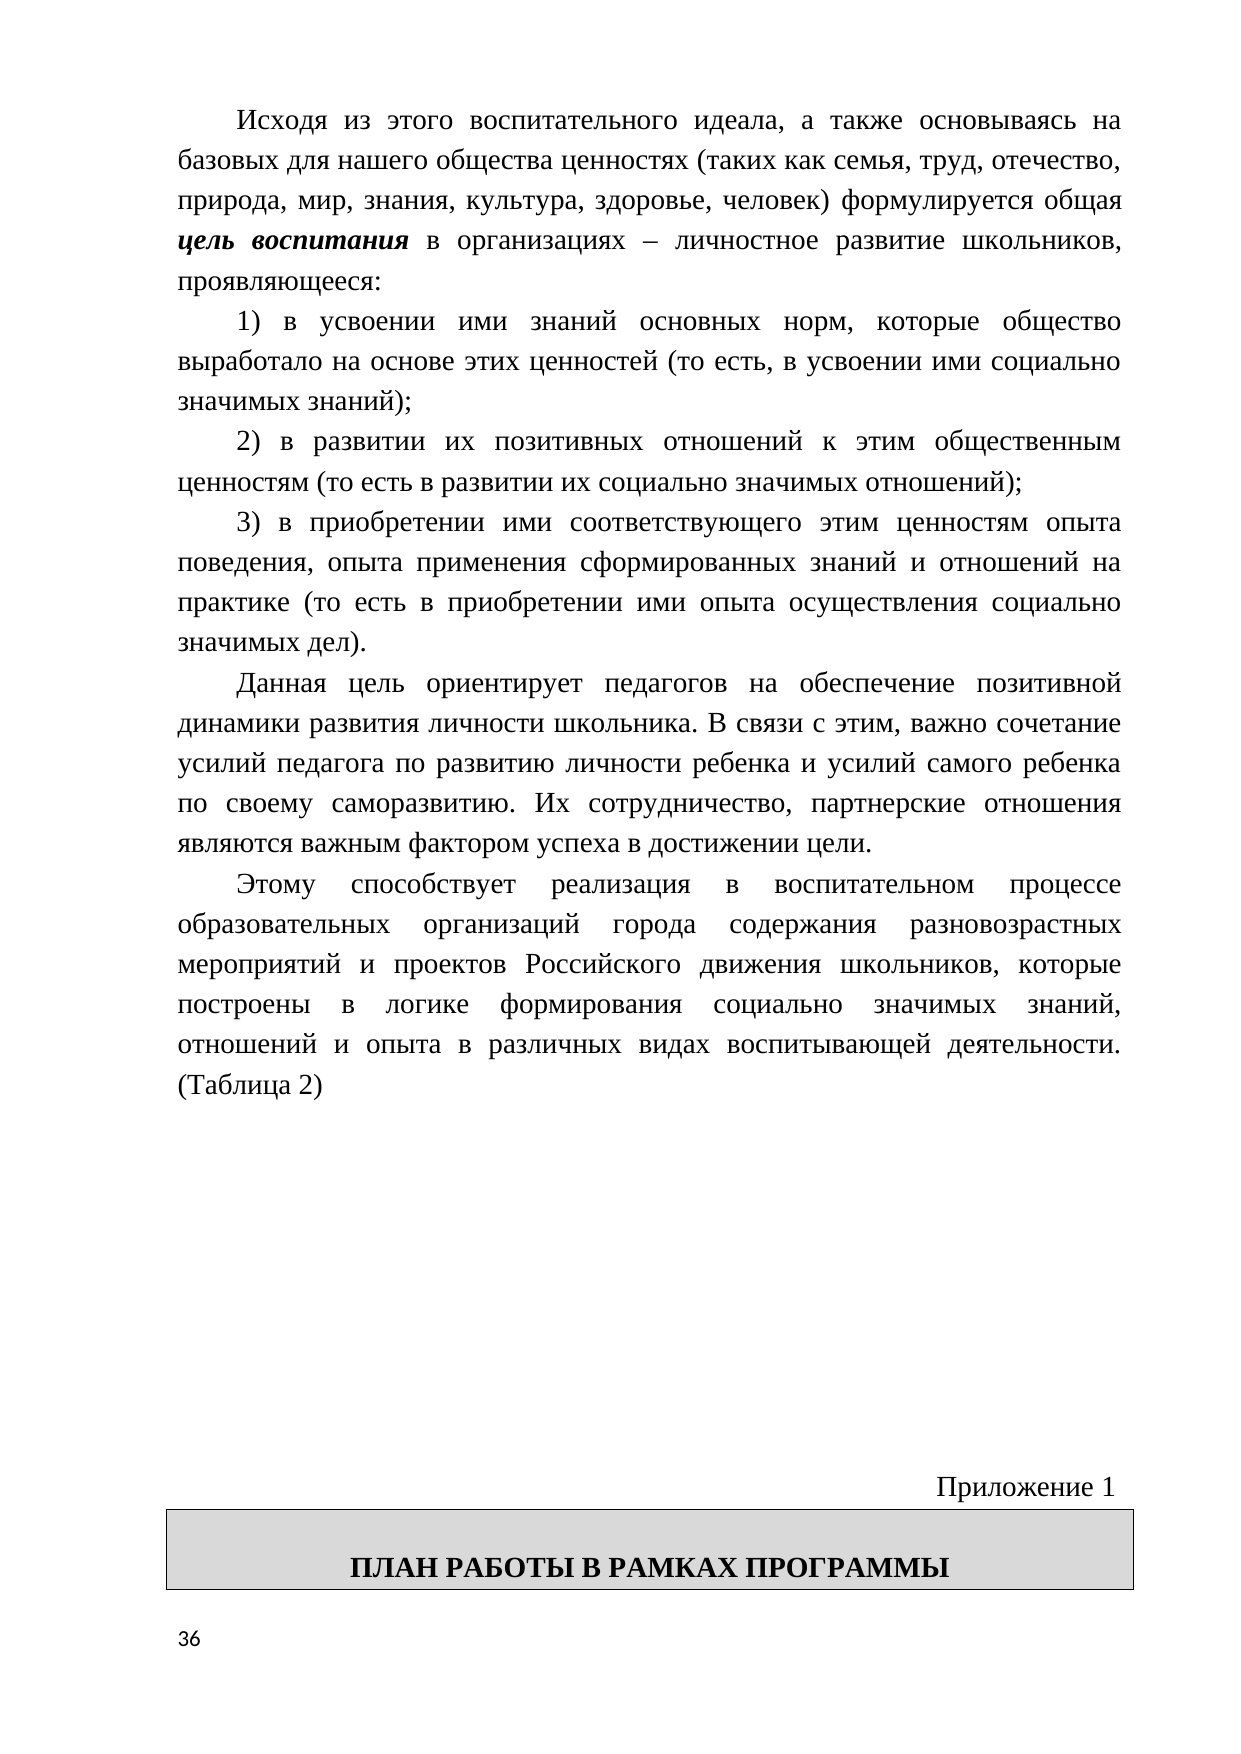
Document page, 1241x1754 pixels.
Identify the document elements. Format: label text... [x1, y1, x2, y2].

text Данная цель ориентирует педагогов на обеспечение позитивной динамики развития личности школьника. В связи с этим, важно сочетание усилий педагога по развитию личности ребенка и усилий самого ребенка по своему саморазвитию. Их сотрудничество, партнерские отношения являются важным фактором успеха в достижении цели. [177, 665, 1122, 859]
text 2) в развитии их позитивных отношений к этим общественным ценностям (то есть в развитии их социально значимых отношений); [177, 423, 1122, 497]
text Исходя из этого воспитательного идеала, а также основываясь на базовых для нашего общества ценностях (таких как семья, труд, отечество, природа, мир, знания, культура, здоровье, человек) формулируется общая цель воспитания в организациях – личностное развитие школьников, проявляющееся: [177, 102, 1122, 296]
text Этому способствует реализация в воспитательном процессе образовательных организаций города содержания разновозрастных мероприятий и проектов Российского движения школьников, которые построены в логике формирования социально значимых знаний, отношений и опыта в различных видах воспитывающей деятельности. (Таблица 2) [177, 866, 1122, 1100]
text Приложение 1 [177, 1469, 1122, 1502]
text 1) в усвоении ими знаний основных норм, которые общество выработало на основе этих ценностей (то есть, в усвоении ими социально значимых знаний); [177, 303, 1122, 417]
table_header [167, 1510, 1133, 1589]
text 3) в приобретении ими соответствующего этим ценностям опыта поведения, опыта применения сформированных знаний и отношений на практике (то есть в приобретении ими опыта осуществления социально значимых дел). [177, 504, 1122, 658]
